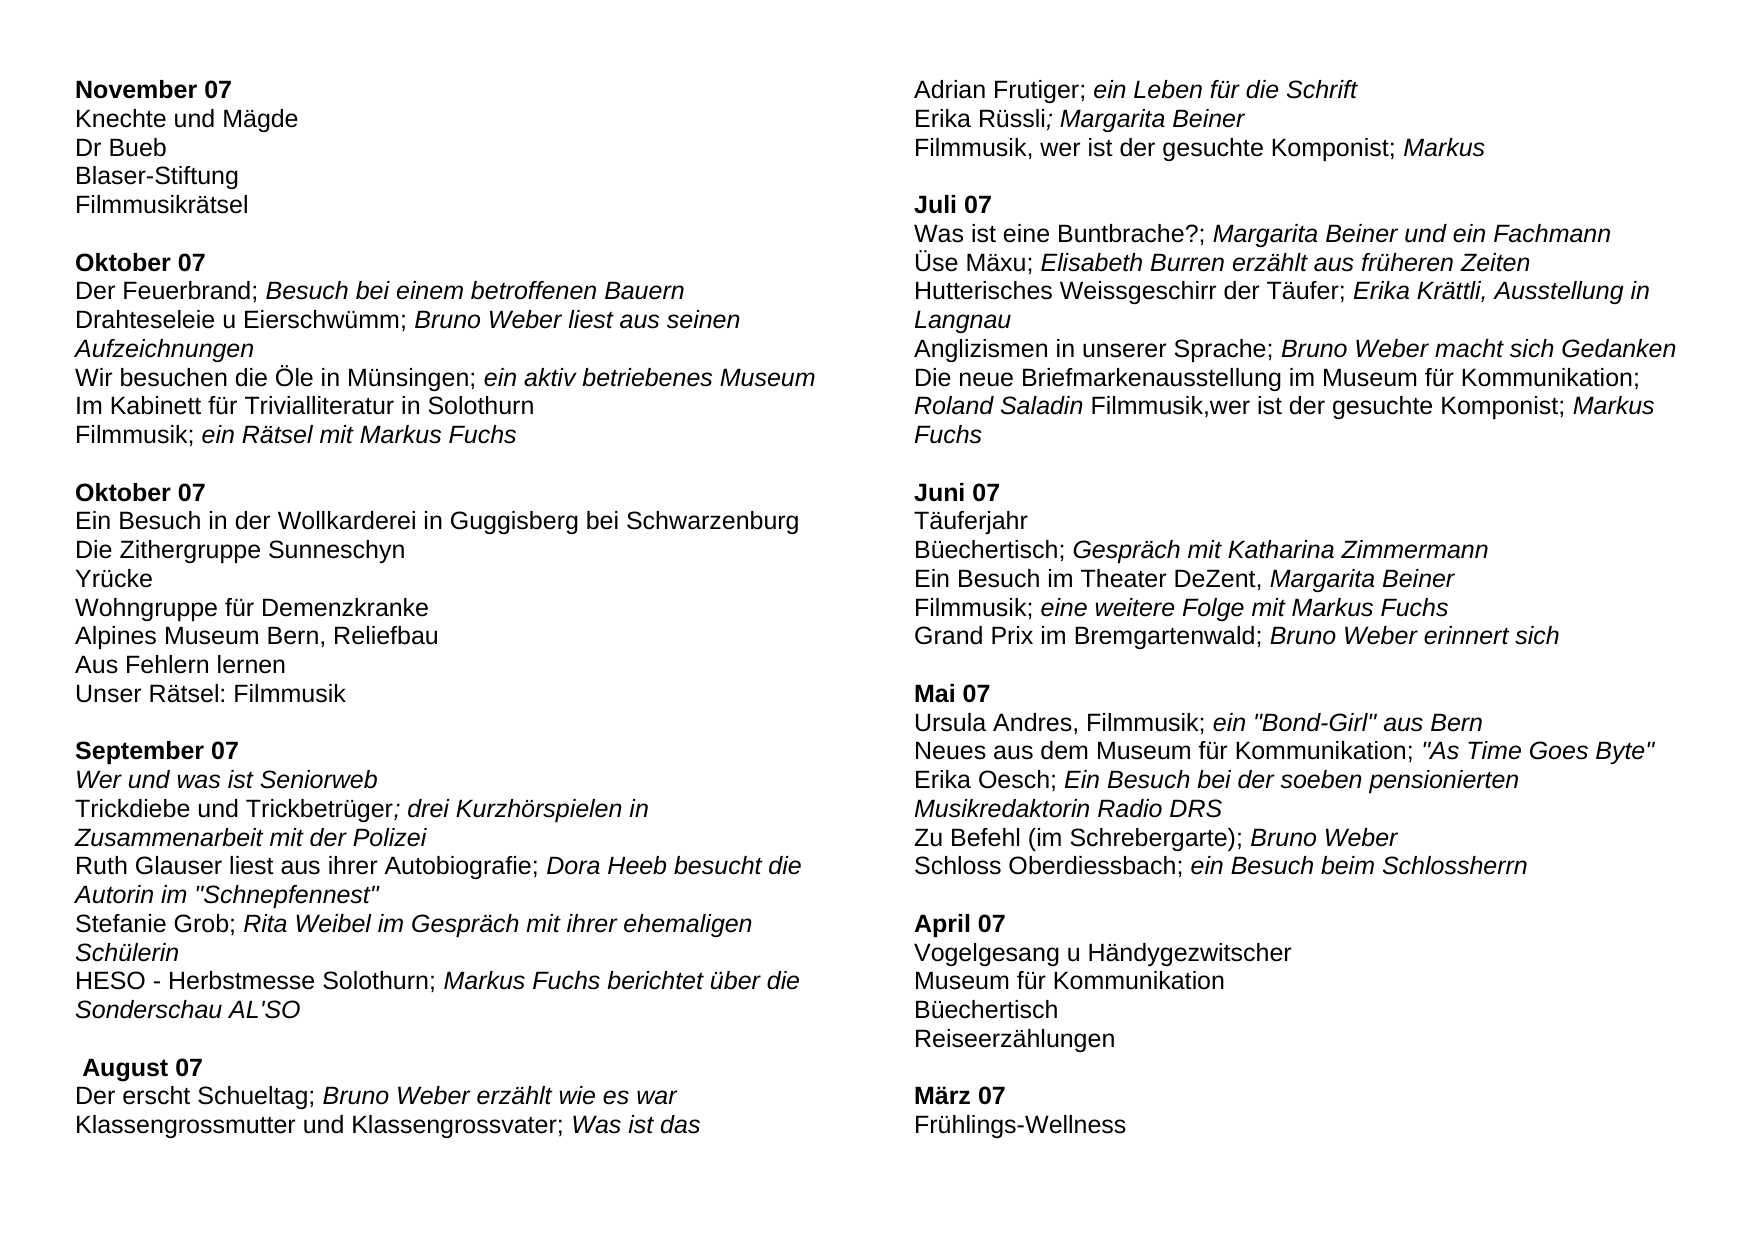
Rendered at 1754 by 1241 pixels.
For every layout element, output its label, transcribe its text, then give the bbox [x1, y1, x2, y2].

text Trickdiebe und Trickbetrüger; drei Kurzhörspielen in Zusammenarbeit mit der Polizei [75, 794, 840, 851]
text Ruth Glauser liest aus ihrer Autobiografie; Dora Heeb besucht die Autorin im "Schnepfennest" [75, 851, 840, 909]
text Ein Besuch im Theater DeZent, Margarita Beiner [914, 564, 1679, 592]
text Der Feuerbrand; Besuch bei einem betroffenen Bauern [75, 276, 840, 305]
text Aus Fehlern lernen [75, 650, 840, 679]
text Dr Bueb [75, 132, 840, 161]
text Erika Oesch; Ein Besuch bei der soeben pensionierten Musikredaktorin Radio DRS [914, 765, 1679, 822]
text Die Zithergruppe Sunneschyn [75, 535, 840, 564]
text November 07 [75, 75, 840, 104]
text Frühlings-Wellness [914, 1110, 1679, 1139]
text Ursula Andres, Filmmusik; ein "Bond-Girl" aus Bern [914, 707, 1679, 736]
text Hutterisches Weissgeschirr der Täufer; Erika Krättli, Ausstellung in Langnau Anglizismen in unserer Sprache; Bruno Weber macht sich Gedanken [914, 276, 1679, 362]
text Büechertisch [914, 995, 1679, 1024]
text Unser Rätsel: Filmmusik [75, 679, 840, 707]
text Filmmusik; ein Rätsel mit Markus Fuchs [75, 420, 840, 449]
text Ein Besuch in der Wollkarderei in Guggisberg bei Schwarzenburg [75, 506, 840, 535]
text Oktober 07 [75, 247, 840, 276]
text Was ist eine Buntbrache?; Margarita Beiner und ein Fachmann [914, 219, 1679, 247]
text Oktober 07 [75, 477, 840, 506]
text Neues aus dem Museum für Kommunikation; "As Time Goes Byte" [914, 736, 1679, 765]
text Reiseerzählungen [914, 1024, 1679, 1052]
text Adrian Frutiger; ein Leben für die Schrift [914, 75, 1679, 104]
text Grand Prix im Bremgartenwald; Bruno Weber erinnert sich [914, 621, 1679, 650]
text Filmmusikrätsel [75, 190, 840, 219]
text Stefanie Grob; Rita Weibel im Gespräch mit ihrer ehemaligen Schülerin [75, 909, 840, 966]
text Mai 07 [914, 679, 1679, 707]
text Wohngruppe für Demenzkranke [75, 592, 840, 621]
text Zu Befehl (im Schrebergarte); Bruno Weber [914, 822, 1679, 851]
text Vogelgesang u Händygezwitscher [914, 937, 1679, 966]
text Juni 07 [914, 477, 1679, 506]
text Üse Mäxu; Elisabeth Burren erzählt aus früheren Zeiten [914, 247, 1679, 276]
text September 07 [75, 736, 840, 765]
text Wir besuchen die Öle in Münsingen; ein aktiv betriebenes Museum [75, 362, 840, 391]
text Filmmusik, wer ist der gesuchte Komponist; Markus [914, 132, 1679, 161]
text Blaser-Stiftung [75, 161, 840, 190]
text Die neue Briefmarkenausstellung im Museum für Kommunikation; Roland Saladin Filmmusik,wer ist der gesuchte Komponist; Markus Fuchs [914, 362, 1679, 449]
text August 07 Der erscht Schueltag; Bruno Weber erzählt wie es war Klassengrossmutter und Klassengrossvater; Was ist das [75, 1024, 840, 1139]
text März 07 [914, 1081, 1679, 1110]
text April 07 [914, 909, 1679, 937]
text Filmmusik; eine weitere Folge mit Markus Fuchs [914, 592, 1679, 621]
text Erika Rüssli; Margarita Beiner [914, 104, 1679, 132]
text Wer und was ist Seniorweb [75, 765, 840, 794]
text HESO - Herbstmesse Solothurn; Markus Fuchs berichtet über die Sonderschau AL'SO [75, 966, 840, 1024]
text Drahteseleie u Eierschwümm; Bruno Weber liest aus seinen Aufzeichnungen [75, 305, 840, 362]
text Schloss Oberdiessbach; ein Besuch beim Schlossherrn [914, 851, 1679, 880]
text Im Kabinett für Trivialliteratur in Solothurn [75, 391, 840, 420]
text Museum für Kommunikation [914, 966, 1679, 995]
text Knechte und Mägde [75, 104, 840, 132]
text Juli 07 [914, 161, 1679, 219]
text Alpines Museum Bern, Reliefbau [75, 621, 840, 650]
text Yrücke [75, 564, 840, 592]
text Täuferjahr [914, 506, 1679, 535]
text Büechertisch; Gespräch mit Katharina Zimmermann [914, 535, 1679, 564]
